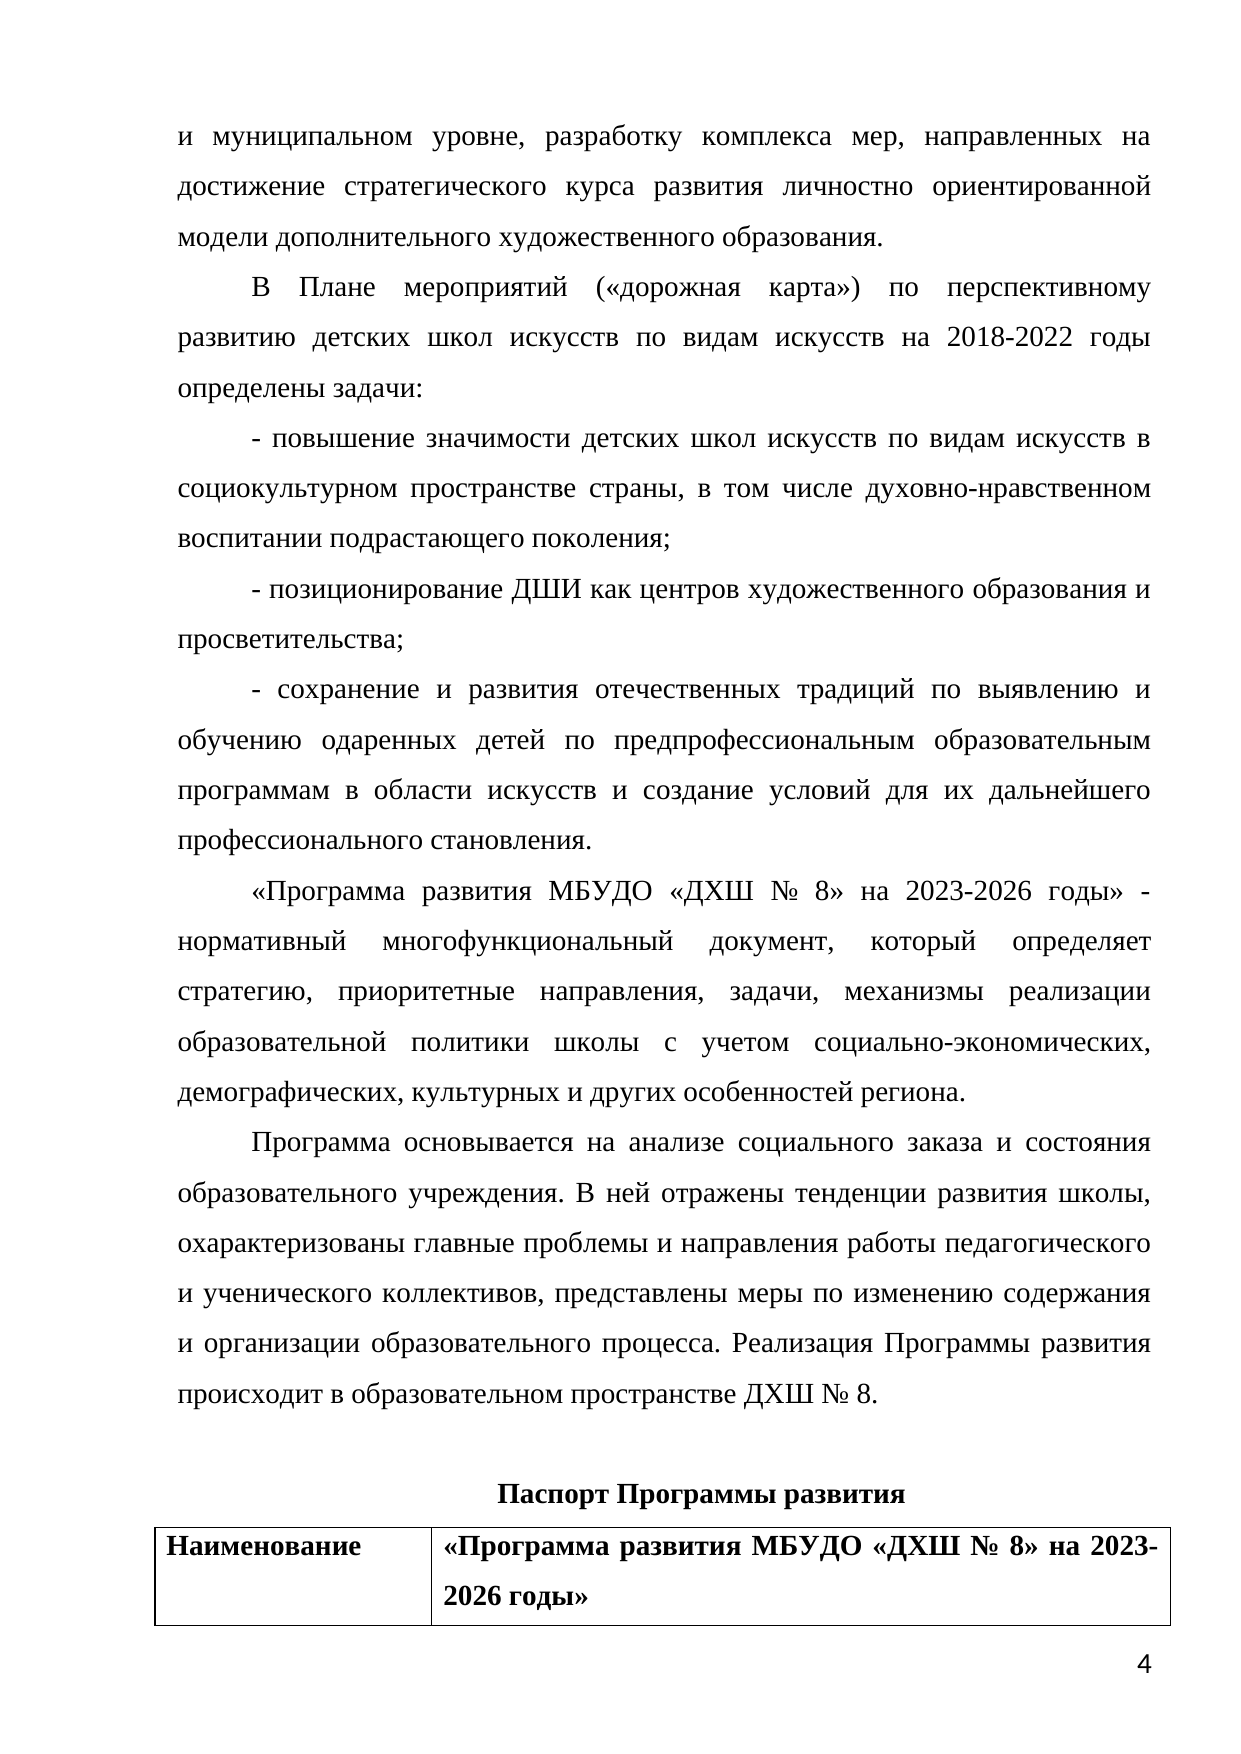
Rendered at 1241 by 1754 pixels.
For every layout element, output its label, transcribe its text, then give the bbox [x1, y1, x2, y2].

text «Программа развития МБУДО «ДХШ № 8» на 2023-2026 годы» - нормативный многофункциональный документ, который определяет стратегию, приоритетные направления, задачи, механизмы реализации образовательной политики школы с учетом социально-экономических, демографических, культурных и других особенностей региона. [177, 873, 1152, 1108]
text - позиционирование ДШИ как центров художественного образования и просветительства; [177, 571, 1152, 655]
text - повышение значимости детских школ искусств по видам искусств в социокультурном пространстве страны, в том числе духовно-нравственном воспитании подрастающего поколения; [177, 420, 1152, 554]
table_header Наименование [156, 1528, 431, 1625]
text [177, 118, 1152, 252]
text В Плане мероприятий («дорожная карта») по перспективному развитию детских школ искусств по видам искусств на 2018-2022 годы определены задачи: [177, 269, 1152, 403]
text - сохранение и развития отечественных традиций по выявлению и обучению одаренных детей по предпрофессиональным образовательным программам в области искусств и создание условий для их дальнейшего профессионального становления. [177, 672, 1152, 856]
text Программа основывается на анализе социального заказа и состояния образовательного учреждения. В ней отражены тенденции развития школы, охарактеризованы главные проблемы и направления работы педагогического и ученического коллективов, представлены меры по изменению содержания и организации образовательного процесса. Реализация Программы развития происходит в образовательном пространстве ДХШ № 8. [177, 1124, 1152, 1409]
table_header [432, 1528, 1170, 1625]
text Паспорт Программы развития [177, 1477, 1152, 1510]
